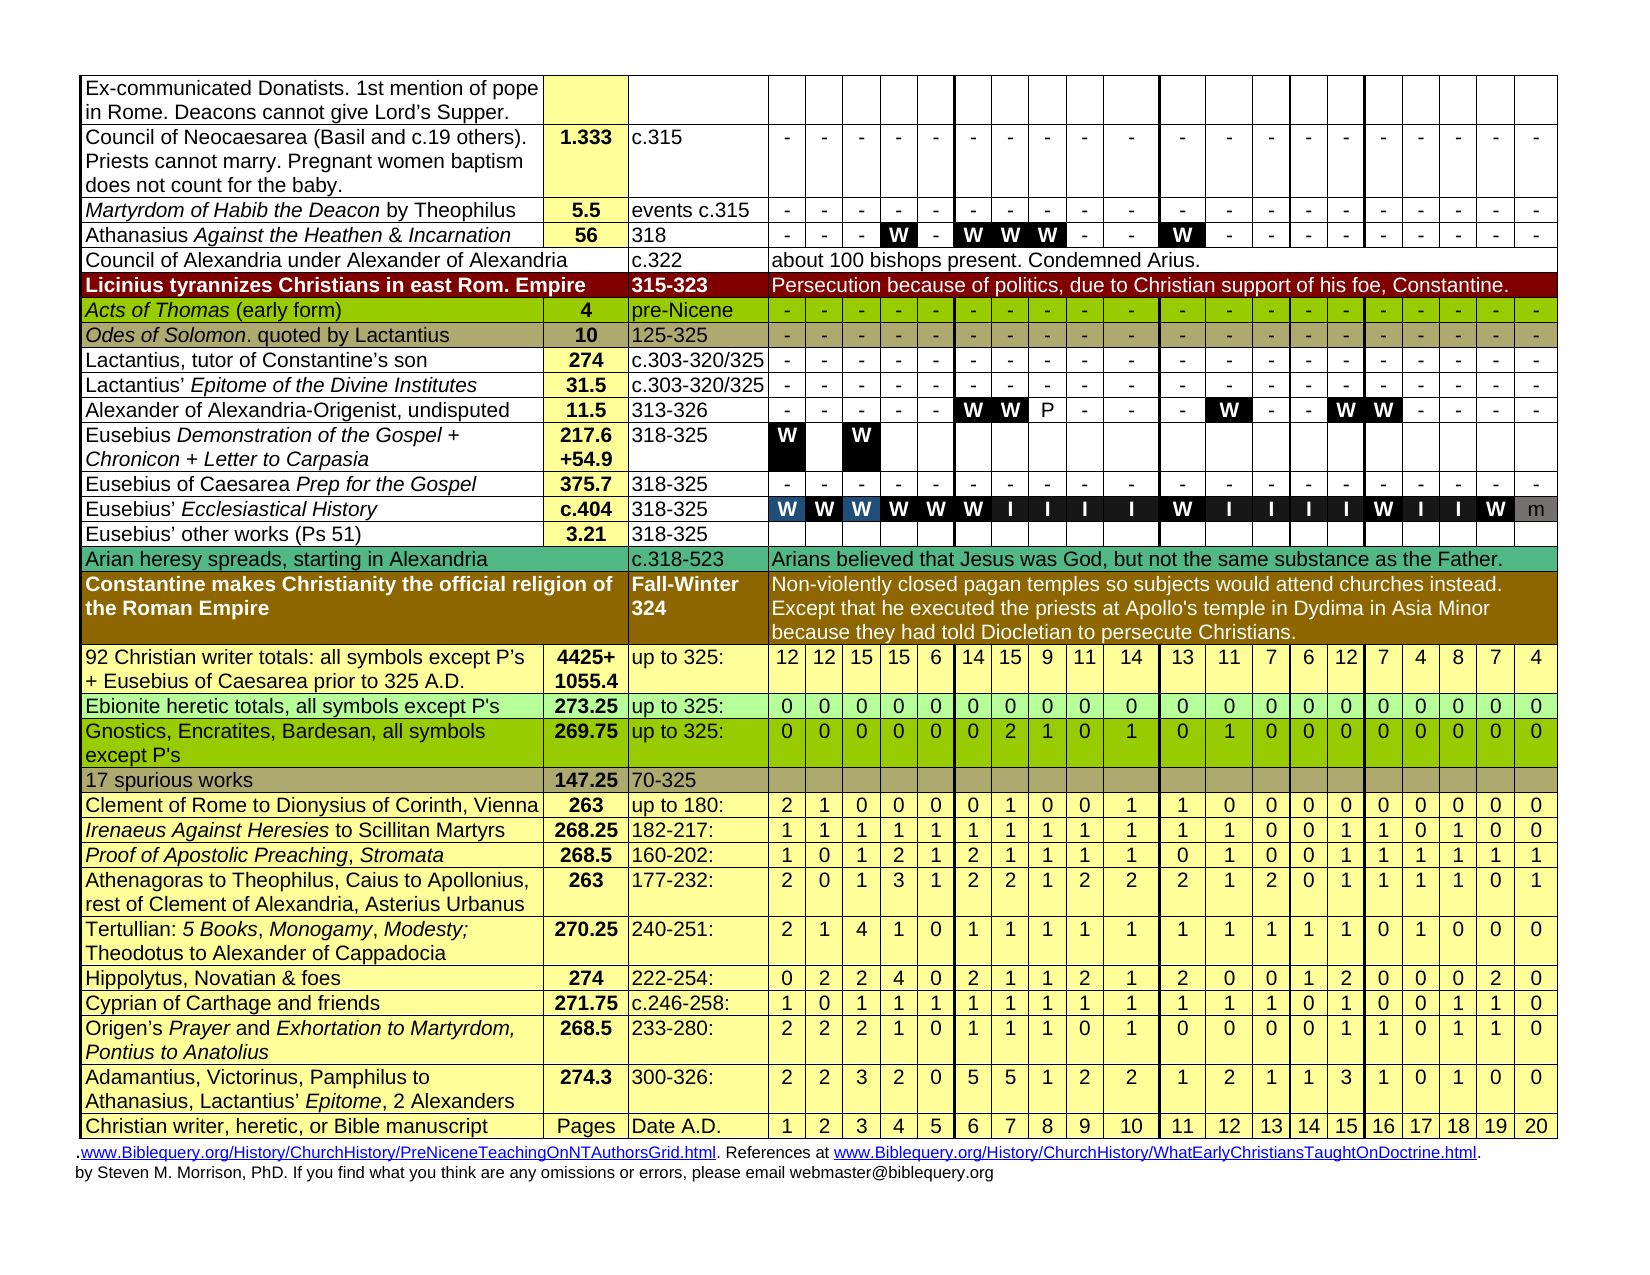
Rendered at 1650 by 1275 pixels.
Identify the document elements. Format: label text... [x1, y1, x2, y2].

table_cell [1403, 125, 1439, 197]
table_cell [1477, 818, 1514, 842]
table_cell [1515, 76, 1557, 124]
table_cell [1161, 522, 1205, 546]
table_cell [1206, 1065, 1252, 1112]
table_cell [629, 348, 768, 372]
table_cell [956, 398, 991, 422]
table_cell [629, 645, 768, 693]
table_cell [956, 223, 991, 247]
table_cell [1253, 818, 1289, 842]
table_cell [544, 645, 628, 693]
text .www.Biblequery.org/History/ChurchHistory/PreNiceneTeachingOnNTAuthorsGrid.html. References at www.Biblequery.org/History/ChurchHistory/WhatEarlyChristiansTaughtOnDoctrine.html. [75, 1138, 1575, 1162]
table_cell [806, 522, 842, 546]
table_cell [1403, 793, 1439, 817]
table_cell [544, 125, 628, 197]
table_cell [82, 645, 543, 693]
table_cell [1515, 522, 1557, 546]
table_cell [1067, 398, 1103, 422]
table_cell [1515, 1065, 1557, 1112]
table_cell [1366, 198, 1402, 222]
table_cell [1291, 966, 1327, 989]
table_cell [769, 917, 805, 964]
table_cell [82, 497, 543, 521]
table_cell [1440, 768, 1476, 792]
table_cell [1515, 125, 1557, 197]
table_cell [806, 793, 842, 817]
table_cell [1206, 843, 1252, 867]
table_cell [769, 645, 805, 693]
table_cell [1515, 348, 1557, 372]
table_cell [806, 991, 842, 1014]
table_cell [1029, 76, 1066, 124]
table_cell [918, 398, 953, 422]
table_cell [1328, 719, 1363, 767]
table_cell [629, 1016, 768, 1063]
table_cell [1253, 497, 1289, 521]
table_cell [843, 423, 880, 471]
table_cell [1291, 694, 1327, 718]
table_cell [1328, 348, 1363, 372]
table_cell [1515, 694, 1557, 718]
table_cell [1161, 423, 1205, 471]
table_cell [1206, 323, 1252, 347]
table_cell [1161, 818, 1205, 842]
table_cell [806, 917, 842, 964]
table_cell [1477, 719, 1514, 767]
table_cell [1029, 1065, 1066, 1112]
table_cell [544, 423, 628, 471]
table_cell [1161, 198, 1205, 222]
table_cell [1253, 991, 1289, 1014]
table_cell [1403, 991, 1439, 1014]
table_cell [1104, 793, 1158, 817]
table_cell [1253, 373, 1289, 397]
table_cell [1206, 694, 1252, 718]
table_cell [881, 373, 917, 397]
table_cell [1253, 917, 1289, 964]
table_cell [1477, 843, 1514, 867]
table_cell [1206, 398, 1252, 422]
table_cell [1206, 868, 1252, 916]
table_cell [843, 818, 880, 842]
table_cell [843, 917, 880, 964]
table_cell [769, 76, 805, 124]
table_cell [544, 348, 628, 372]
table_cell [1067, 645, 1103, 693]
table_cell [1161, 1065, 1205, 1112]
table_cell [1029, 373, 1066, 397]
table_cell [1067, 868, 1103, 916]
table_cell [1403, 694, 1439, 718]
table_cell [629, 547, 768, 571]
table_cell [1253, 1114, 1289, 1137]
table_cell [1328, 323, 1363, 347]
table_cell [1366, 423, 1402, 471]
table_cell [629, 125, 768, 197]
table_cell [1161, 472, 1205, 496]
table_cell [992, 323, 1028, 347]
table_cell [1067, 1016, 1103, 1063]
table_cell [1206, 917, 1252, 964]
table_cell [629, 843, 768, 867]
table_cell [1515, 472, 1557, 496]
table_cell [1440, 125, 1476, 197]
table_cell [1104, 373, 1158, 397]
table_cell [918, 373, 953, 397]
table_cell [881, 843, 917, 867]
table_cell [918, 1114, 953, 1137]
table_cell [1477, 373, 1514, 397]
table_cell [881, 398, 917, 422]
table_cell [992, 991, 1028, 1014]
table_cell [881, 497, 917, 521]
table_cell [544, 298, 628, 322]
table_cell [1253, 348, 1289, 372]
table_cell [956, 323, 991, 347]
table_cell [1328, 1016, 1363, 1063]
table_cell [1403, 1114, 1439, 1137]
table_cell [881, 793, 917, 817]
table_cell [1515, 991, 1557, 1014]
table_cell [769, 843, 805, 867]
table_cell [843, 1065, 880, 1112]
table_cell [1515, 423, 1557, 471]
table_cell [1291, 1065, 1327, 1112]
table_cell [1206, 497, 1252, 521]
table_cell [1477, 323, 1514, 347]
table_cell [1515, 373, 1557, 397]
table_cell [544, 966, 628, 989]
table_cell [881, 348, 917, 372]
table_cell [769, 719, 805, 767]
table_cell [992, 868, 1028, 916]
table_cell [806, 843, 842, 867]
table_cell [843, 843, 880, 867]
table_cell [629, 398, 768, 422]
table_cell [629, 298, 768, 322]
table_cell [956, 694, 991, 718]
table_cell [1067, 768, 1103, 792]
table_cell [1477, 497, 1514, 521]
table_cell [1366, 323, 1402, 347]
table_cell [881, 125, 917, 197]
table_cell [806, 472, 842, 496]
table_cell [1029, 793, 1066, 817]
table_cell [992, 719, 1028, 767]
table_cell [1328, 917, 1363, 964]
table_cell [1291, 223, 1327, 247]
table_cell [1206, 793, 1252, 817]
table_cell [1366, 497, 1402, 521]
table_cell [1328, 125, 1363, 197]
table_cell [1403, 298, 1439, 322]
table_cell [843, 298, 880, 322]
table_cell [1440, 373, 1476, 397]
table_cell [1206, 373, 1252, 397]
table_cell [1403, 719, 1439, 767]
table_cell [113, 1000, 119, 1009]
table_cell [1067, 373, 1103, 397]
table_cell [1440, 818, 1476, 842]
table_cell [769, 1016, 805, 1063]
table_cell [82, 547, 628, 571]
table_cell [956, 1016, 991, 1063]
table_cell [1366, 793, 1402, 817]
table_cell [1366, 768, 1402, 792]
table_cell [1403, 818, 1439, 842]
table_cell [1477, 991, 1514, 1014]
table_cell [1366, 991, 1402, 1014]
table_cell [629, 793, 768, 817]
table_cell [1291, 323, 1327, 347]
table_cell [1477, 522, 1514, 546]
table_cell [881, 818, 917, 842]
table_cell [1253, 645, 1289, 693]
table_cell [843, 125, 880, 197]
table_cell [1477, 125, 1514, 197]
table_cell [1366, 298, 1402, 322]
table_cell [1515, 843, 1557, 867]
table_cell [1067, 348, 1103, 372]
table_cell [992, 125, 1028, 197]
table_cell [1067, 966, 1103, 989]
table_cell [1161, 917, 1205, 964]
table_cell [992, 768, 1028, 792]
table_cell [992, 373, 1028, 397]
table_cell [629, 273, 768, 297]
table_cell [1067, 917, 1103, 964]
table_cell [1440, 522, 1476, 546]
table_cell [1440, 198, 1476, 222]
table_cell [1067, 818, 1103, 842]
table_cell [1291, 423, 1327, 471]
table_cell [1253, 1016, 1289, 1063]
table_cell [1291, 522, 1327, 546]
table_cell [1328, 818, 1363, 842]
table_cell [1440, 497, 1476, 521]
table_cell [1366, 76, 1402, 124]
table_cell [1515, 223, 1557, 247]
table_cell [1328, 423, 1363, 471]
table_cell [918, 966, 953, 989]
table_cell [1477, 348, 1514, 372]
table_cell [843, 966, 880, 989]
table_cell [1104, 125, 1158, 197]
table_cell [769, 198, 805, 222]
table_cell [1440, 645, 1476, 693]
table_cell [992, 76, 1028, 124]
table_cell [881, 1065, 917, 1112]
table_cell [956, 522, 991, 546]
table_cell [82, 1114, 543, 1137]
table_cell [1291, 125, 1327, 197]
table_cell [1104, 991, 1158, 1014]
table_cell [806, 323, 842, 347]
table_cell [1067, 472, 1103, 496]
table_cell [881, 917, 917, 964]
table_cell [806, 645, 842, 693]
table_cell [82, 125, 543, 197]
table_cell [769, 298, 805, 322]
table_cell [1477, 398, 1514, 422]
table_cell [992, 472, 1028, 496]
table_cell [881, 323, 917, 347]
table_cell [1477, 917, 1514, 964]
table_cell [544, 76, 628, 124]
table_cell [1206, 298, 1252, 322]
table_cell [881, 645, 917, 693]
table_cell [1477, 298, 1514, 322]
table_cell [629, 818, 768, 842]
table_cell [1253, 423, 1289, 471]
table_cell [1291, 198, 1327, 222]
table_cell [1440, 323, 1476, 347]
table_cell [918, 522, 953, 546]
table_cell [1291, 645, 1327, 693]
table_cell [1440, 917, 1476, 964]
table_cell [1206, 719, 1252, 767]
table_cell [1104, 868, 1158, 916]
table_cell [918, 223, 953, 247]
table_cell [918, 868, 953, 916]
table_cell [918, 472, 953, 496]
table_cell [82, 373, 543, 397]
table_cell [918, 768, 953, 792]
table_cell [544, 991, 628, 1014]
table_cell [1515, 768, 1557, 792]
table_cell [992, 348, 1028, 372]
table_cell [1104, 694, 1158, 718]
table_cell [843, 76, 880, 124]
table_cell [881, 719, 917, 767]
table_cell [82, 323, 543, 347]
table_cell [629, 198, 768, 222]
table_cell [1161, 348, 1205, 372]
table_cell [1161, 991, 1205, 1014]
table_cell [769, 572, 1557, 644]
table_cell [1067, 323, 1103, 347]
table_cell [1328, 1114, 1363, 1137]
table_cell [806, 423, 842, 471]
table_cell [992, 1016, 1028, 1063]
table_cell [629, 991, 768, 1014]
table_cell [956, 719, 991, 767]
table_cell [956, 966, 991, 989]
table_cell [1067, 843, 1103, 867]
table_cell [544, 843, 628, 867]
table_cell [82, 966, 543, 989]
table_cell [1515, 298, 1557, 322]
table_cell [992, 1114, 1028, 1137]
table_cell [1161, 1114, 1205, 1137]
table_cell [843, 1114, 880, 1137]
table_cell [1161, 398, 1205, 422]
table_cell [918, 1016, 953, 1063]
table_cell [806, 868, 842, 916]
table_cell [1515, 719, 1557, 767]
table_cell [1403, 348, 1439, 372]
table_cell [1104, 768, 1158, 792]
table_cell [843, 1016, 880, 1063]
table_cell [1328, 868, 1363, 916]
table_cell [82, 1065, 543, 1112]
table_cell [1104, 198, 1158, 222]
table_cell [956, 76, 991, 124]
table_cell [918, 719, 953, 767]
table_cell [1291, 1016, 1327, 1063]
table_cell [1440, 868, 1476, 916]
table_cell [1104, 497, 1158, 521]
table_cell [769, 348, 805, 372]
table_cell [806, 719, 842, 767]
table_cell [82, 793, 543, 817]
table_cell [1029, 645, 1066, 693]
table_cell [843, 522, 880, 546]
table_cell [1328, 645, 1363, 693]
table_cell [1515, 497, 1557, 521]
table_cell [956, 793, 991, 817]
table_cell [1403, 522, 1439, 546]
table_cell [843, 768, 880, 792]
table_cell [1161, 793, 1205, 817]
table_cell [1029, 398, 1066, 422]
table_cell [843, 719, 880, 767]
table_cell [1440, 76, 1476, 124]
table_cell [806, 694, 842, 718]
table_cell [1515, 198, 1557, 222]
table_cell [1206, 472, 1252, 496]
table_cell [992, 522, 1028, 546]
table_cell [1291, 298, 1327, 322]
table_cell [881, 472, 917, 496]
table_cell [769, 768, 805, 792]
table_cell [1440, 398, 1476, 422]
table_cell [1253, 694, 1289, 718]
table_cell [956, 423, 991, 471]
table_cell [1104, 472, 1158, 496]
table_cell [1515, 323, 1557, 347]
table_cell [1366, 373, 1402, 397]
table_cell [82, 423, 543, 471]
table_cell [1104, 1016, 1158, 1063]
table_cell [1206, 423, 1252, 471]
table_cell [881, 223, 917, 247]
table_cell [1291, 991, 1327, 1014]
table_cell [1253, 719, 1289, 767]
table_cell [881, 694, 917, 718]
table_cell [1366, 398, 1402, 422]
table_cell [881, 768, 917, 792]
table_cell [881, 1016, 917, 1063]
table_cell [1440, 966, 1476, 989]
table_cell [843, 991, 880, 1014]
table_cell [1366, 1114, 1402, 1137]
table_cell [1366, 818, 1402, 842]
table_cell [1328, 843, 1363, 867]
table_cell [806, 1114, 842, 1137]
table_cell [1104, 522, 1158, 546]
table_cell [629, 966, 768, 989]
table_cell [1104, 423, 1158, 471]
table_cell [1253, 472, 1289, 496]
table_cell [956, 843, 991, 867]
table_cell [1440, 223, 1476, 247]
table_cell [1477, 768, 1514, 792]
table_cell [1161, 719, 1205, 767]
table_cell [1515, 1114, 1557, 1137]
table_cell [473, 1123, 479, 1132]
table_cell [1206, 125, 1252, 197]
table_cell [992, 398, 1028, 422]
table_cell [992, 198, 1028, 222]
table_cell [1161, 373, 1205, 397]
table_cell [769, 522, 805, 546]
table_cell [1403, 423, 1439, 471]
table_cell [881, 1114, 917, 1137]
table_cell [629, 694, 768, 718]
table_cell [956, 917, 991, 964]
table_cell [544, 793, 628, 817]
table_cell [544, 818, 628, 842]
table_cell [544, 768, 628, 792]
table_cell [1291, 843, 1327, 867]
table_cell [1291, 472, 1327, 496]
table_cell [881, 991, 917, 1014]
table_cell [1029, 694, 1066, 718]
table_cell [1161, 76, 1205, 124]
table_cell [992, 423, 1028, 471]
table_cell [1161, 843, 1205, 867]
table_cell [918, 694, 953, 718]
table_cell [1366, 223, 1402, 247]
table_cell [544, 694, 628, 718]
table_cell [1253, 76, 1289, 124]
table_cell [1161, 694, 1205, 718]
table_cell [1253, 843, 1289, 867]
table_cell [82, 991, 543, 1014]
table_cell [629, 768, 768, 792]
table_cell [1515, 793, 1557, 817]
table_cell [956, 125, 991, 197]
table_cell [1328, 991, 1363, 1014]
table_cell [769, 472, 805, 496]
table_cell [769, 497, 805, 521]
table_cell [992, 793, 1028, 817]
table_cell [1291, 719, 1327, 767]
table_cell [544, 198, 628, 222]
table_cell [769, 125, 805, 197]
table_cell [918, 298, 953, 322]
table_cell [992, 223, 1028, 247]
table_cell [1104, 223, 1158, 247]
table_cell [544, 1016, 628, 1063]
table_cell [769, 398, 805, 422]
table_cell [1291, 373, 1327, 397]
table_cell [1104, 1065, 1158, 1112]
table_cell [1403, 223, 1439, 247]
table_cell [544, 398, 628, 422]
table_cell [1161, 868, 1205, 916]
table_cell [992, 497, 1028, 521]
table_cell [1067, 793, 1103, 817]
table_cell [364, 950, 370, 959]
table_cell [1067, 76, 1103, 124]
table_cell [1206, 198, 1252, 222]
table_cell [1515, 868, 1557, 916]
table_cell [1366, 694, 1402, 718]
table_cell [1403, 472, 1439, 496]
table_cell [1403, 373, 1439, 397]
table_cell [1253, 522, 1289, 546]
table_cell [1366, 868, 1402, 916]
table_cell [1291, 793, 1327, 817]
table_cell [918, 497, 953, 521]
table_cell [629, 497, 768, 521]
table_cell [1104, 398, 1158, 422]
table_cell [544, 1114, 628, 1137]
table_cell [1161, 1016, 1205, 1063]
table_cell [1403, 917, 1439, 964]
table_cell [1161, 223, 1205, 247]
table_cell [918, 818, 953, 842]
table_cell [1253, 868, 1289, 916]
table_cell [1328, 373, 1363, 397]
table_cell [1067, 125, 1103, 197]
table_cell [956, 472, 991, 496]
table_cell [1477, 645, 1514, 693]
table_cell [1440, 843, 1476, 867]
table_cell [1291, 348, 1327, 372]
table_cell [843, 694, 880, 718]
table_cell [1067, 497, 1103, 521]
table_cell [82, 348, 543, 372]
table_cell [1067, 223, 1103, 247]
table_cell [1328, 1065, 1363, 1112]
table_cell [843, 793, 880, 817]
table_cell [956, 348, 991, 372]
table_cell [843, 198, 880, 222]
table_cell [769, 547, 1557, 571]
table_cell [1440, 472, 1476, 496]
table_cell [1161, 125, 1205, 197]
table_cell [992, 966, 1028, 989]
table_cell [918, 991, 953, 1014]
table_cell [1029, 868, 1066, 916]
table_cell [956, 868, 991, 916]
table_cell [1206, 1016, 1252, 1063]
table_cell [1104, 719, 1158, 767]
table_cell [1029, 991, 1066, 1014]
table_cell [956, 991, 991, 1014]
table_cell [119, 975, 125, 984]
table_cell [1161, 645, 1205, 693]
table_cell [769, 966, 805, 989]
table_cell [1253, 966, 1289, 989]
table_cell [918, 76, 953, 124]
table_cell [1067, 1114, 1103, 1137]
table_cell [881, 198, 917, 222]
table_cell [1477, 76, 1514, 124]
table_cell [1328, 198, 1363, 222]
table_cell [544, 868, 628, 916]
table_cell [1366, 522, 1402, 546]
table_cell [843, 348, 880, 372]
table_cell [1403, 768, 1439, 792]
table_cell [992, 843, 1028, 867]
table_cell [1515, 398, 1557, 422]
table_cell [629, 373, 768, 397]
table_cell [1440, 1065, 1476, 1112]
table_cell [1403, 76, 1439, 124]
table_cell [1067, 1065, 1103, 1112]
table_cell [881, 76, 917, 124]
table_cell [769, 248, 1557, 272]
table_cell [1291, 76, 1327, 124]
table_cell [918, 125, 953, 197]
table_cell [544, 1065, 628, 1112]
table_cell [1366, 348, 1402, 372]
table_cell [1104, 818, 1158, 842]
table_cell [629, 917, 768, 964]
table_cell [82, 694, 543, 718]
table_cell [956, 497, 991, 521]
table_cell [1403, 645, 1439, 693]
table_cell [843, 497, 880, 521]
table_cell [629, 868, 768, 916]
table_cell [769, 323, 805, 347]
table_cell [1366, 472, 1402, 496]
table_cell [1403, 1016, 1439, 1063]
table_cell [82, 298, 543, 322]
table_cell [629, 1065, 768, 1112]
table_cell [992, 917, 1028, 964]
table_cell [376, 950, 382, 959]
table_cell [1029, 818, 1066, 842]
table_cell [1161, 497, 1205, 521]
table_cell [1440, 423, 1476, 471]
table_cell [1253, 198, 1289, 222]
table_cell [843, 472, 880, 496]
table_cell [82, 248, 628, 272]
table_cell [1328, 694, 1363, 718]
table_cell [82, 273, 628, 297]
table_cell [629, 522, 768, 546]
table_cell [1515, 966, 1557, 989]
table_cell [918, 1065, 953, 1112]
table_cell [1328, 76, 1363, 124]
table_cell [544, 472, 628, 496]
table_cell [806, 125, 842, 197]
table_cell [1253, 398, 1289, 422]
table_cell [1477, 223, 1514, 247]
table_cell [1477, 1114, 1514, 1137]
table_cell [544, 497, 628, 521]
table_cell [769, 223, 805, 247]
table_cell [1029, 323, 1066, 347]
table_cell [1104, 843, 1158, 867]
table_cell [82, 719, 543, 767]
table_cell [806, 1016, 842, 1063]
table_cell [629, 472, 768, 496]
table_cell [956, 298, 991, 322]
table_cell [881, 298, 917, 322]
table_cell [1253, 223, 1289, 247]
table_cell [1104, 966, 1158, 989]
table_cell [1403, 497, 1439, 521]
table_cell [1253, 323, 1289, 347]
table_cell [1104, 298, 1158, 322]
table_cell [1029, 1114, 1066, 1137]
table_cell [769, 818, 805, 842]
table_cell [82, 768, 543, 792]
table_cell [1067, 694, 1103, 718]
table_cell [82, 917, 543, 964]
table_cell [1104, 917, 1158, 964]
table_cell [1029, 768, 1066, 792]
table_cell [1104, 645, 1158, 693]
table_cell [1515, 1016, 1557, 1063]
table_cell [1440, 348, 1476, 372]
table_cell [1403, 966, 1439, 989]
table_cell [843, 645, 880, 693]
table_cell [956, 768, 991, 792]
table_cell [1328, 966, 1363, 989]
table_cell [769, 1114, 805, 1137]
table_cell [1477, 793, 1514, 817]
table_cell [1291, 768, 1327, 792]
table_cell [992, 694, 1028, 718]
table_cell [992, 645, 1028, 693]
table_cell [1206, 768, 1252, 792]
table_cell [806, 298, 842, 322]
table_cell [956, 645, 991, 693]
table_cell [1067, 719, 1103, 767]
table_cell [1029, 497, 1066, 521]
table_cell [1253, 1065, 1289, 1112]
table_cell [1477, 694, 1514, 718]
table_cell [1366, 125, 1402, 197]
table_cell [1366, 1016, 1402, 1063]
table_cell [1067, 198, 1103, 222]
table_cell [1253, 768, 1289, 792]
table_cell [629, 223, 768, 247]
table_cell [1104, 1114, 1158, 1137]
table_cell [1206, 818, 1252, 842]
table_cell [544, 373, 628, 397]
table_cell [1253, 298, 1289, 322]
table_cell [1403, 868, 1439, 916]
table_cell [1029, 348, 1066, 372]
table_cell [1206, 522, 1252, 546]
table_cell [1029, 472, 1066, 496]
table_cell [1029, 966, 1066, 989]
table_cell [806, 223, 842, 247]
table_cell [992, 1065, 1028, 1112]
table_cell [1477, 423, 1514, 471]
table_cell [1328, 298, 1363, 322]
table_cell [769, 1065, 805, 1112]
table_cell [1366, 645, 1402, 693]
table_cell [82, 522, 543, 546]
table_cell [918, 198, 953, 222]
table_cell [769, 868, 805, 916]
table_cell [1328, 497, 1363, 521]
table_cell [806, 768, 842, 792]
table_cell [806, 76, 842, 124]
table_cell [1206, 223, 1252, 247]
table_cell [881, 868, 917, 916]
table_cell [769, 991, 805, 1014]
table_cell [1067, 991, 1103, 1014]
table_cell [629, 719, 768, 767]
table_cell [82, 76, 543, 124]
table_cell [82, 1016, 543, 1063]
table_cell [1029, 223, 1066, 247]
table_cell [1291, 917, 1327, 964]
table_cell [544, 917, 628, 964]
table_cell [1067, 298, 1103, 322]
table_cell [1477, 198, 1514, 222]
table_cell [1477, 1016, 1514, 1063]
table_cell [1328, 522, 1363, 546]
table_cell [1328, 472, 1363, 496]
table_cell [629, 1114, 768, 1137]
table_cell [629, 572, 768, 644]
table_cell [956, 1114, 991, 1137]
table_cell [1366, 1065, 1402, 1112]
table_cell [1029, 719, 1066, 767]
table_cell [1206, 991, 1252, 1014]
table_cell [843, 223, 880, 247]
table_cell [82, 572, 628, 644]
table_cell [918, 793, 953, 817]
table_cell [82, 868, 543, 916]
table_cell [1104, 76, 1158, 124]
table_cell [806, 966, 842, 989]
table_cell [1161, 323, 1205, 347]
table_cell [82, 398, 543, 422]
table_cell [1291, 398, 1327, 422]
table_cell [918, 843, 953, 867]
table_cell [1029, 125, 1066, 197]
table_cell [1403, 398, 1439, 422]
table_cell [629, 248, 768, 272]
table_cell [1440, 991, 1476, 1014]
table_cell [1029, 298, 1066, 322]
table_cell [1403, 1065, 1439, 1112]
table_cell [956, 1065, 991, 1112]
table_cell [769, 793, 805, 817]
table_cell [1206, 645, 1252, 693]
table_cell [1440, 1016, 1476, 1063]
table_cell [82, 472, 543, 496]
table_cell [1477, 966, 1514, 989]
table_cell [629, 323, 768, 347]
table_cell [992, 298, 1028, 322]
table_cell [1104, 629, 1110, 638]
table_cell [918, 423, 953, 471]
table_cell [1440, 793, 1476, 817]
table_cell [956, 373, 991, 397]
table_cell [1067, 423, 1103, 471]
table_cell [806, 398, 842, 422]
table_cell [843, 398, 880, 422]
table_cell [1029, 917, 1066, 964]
text by Steven M. Morrison, PhD. If you find what you think are any omissions or errors, please email webmaster@biblequery.org [75, 1162, 1575, 1182]
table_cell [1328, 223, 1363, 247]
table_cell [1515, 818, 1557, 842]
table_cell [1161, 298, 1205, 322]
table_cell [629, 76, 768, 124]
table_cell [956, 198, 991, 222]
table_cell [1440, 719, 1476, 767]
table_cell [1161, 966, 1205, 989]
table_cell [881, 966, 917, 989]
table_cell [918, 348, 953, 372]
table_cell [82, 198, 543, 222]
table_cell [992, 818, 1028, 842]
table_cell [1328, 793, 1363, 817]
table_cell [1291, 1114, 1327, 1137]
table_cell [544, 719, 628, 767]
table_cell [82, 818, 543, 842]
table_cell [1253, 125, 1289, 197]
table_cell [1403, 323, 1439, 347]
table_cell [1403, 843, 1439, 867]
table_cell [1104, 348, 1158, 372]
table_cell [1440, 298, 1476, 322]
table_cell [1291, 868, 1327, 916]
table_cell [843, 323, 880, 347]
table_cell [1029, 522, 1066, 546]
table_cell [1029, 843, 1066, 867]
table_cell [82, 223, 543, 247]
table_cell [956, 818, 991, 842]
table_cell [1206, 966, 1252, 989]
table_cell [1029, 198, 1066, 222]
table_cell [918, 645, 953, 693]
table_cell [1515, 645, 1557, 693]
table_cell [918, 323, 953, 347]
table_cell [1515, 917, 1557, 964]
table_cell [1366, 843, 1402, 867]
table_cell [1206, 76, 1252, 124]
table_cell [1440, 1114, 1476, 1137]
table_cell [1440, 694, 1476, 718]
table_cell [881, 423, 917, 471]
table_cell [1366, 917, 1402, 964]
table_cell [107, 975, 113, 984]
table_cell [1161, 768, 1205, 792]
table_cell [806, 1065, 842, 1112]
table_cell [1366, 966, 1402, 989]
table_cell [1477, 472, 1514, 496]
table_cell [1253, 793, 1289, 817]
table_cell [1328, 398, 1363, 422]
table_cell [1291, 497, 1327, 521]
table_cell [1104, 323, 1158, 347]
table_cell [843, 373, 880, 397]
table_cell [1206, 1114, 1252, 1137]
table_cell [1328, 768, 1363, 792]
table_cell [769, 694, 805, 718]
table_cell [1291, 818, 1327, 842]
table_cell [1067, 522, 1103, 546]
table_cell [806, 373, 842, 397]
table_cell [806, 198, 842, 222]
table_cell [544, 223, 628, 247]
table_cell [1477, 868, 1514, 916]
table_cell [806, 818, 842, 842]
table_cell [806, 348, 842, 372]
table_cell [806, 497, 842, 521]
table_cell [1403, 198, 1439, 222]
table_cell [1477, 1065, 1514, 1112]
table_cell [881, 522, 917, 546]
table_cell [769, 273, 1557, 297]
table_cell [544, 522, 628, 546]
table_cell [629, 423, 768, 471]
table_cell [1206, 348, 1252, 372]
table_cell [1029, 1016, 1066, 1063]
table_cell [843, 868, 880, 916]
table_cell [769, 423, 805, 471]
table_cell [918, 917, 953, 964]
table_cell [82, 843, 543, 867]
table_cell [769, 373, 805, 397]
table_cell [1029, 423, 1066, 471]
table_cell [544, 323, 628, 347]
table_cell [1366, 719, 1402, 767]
